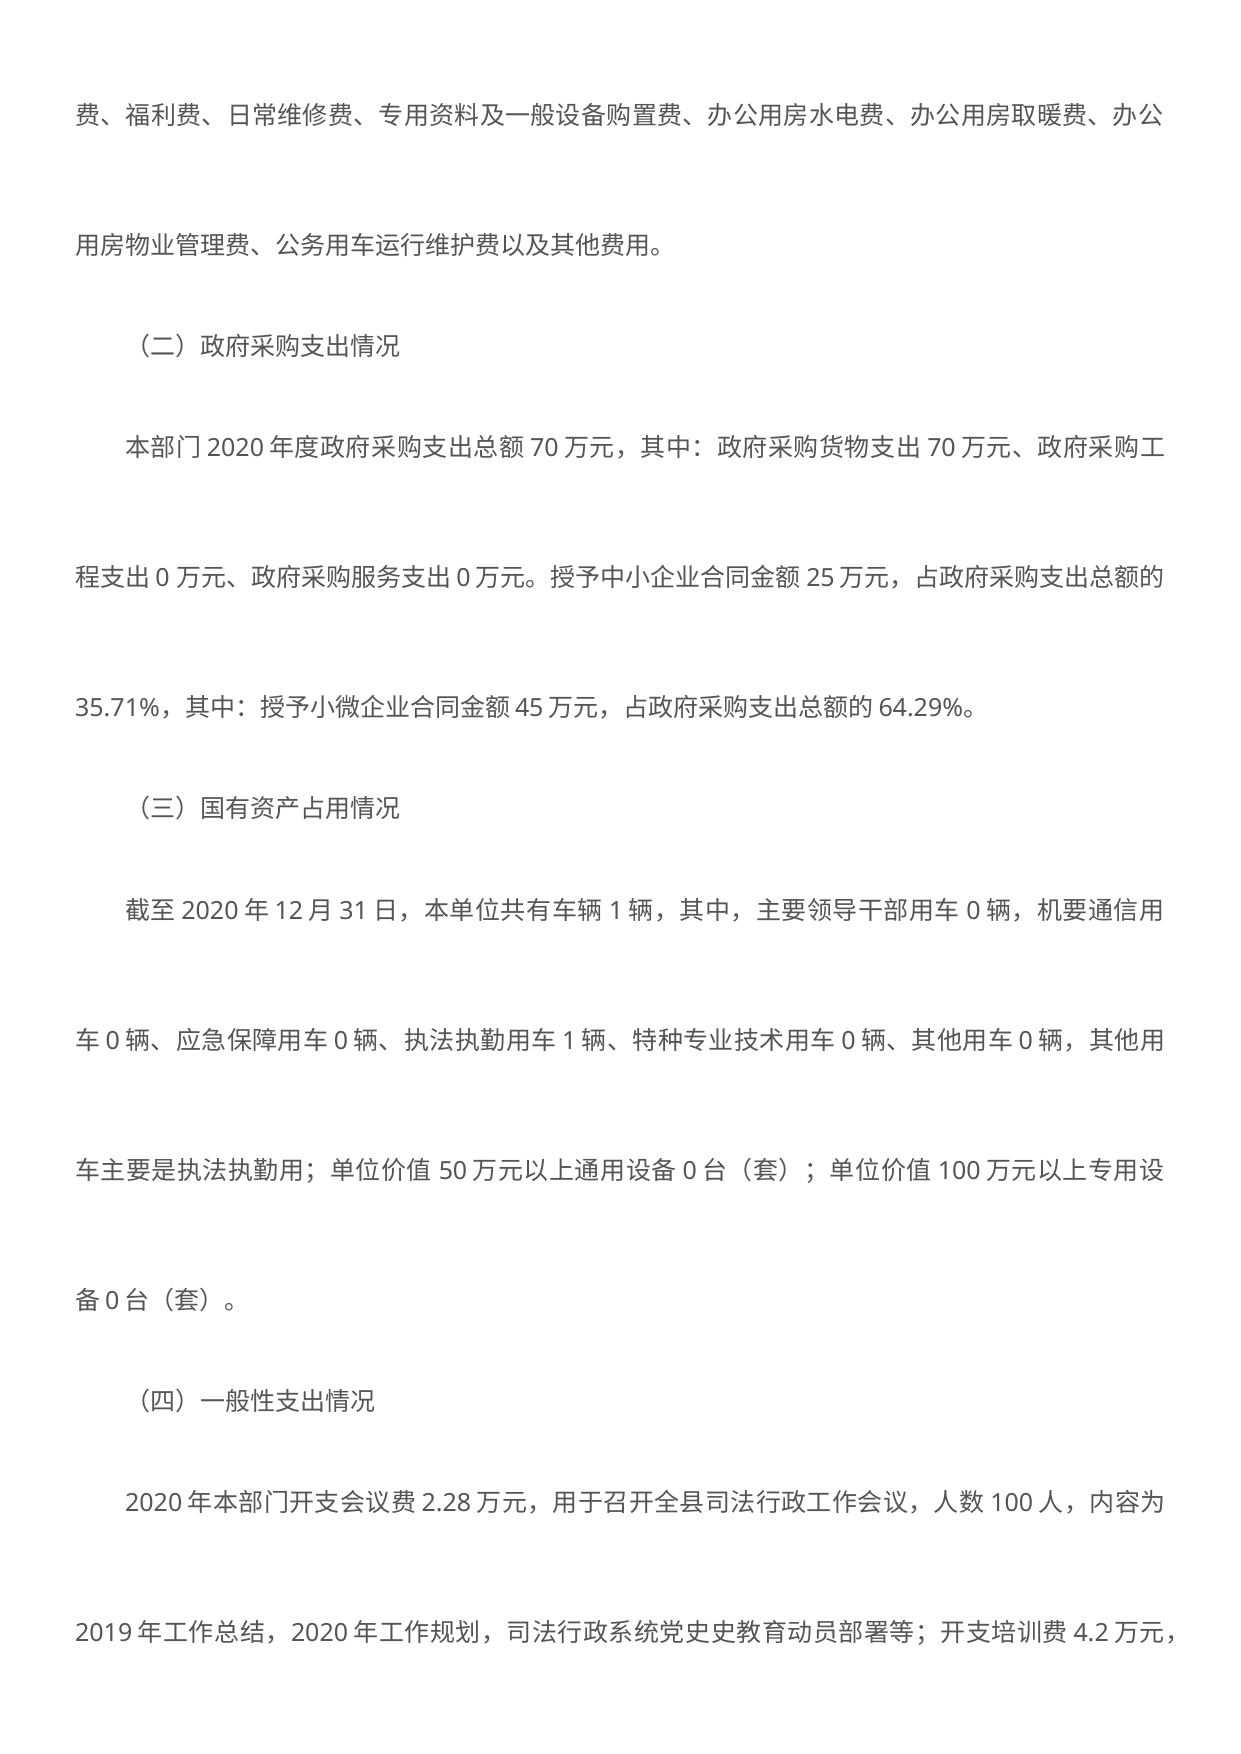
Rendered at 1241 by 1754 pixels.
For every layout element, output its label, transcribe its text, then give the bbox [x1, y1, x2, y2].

text （四）一般性支出情况 [75, 1367, 1165, 1432]
text 截至2020年12月31日，本单位共有车辆1辆，其中，主要领导干部用车0辆，机要通信用车0辆、应急保障用车0辆、执法执勤用车1辆、特种专业技术用车0辆、其他用车0辆，其他用车主要是执法执勤用；单位价值50万元以上通用设备0台（套）；单位价值100万元以上专用设备0台（套）。 [75, 876, 1165, 1331]
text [75, 1468, 1165, 1663]
text 本部门2020年度政府采购支出总额70万元，其中：政府采购货物支出70万元、政府采购工程支出0 万元、政府采购服务支出0万元。授予中小企业合同金额25万元，占政府采购支出总额的35.71%，其中：授予小微企业合同金额45万元，占政府采购支出总额的64.29%。 [75, 413, 1165, 738]
text （二）政府采购支出情况 [75, 312, 1165, 377]
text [75, 81, 1165, 276]
text （三）国有资产占用情况 [75, 774, 1165, 839]
